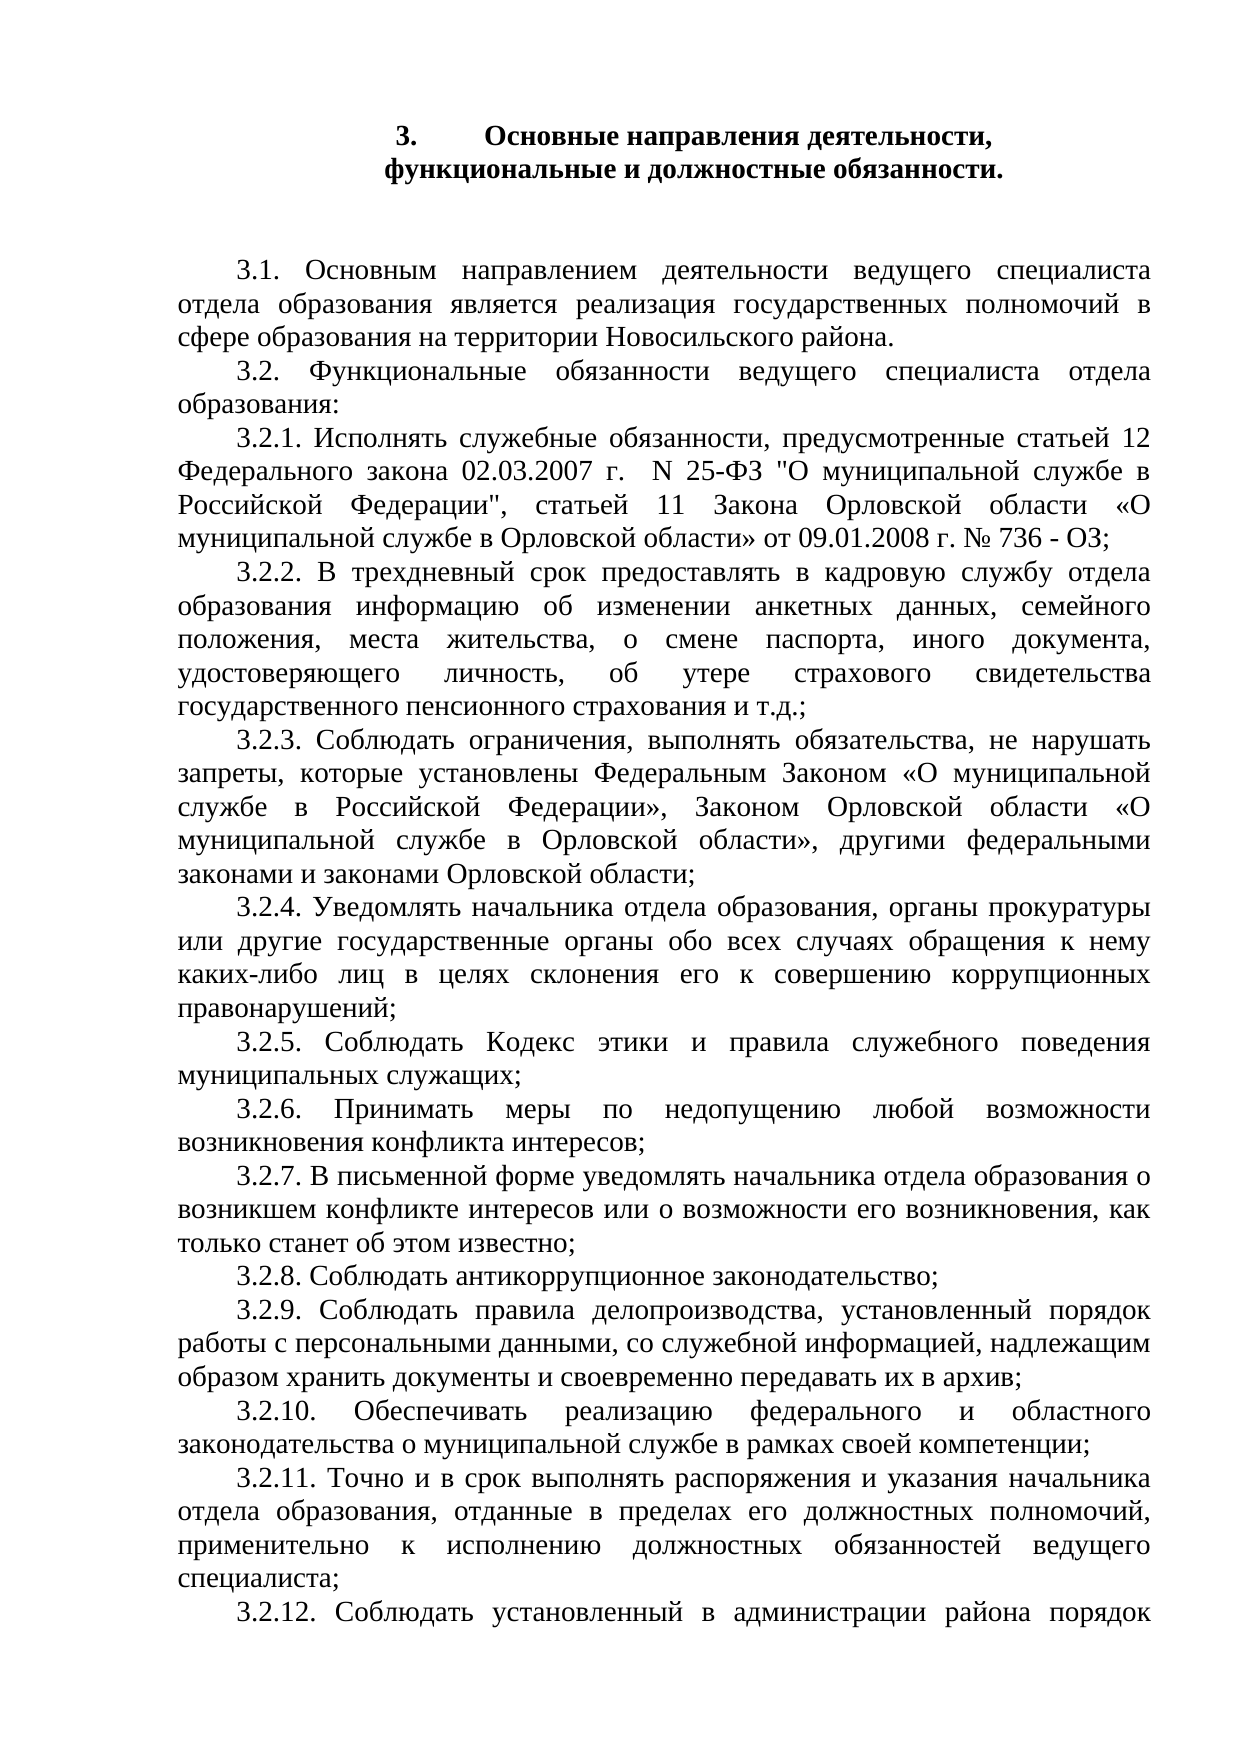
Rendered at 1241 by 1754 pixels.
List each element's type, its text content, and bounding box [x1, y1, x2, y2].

text 3.2.9. Соблюдать правила делопроизводства, установленный порядок работы с персональными данными, со служебной информацией, надлежащим образом хранить документы и своевременно передавать их в архив; [177, 1292, 1152, 1393]
text 3.2.11. Точно и в срок выполнять распоряжения и указания начальника отдела образования, отданные в пределах его должностных полномочий, применительно к исполнению должностных обязанностей ведущего специалиста; [177, 1460, 1152, 1594]
text 3.2.10. Обеспечивать реализацию федерального и областного законодательства о муниципальной службе в рамках своей компетенции; [177, 1393, 1152, 1460]
text 3.2.7. В письменной форме уведомлять начальника отдела образования о возникшем конфликте интересов или о возможности его возникновения, как только станет об этом известно; [177, 1158, 1152, 1258]
text 3.2. Функциональные обязанности ведущего специалиста отдела образования: [177, 353, 1152, 420]
text 3.2.3. Соблюдать ограничения, выполнять обязательства, не нарушать запреты, которые установлены Федеральным Законом «О муниципальной службе в Российской Федерации», Законом Орловской области «О муниципальной службе в Орловской области», другими федеральными законами и законами Орловской области; [177, 722, 1152, 889]
text 3.2.5. Соблюдать Кодекс этики и правила служебного поведения муниципальных служащих; [177, 1024, 1152, 1091]
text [177, 1594, 1152, 1627]
text функциональные и должностные обязанности. [177, 152, 1152, 185]
text 3.2.8. Соблюдать антикоррупционное законодательство; [177, 1258, 1152, 1292]
text 3.1. Основным направлением деятельности ведущего специалиста отдела образования является реализация государственных полномочий в сфере образования на территории Новосильского района. [177, 252, 1152, 353]
text 3.2.4. Уведомлять начальника отдела образования, органы прокуратуры или другие государственные органы обо всех случаях обращения к нему каких-либо лиц в целях склонения его к совершению коррупционных правонарушений; [177, 889, 1152, 1024]
list Основные направления деятельности, [177, 118, 1152, 152]
text 3.2.6. Принимать меры по недопущению любой возможности возникновения конфликта интересов; [177, 1091, 1152, 1158]
text 3.2.1. Исполнять служебные обязанности, предусмотренные статьей 12 Федерального закона 02.03.2007 г. N 25-ФЗ "О муниципальной службе в Российской Федерации", статьей 11 Закона Орловской области «О муниципальной службе в Орловской области» от 09.01.2008 г. № 736 - ОЗ; [177, 420, 1152, 554]
text 3.2.2. В трехдневный срок предоставлять в кадровую службу отдела образования информацию об изменении анкетных данных, семейного положения, места жительства, о смене паспорта, иного документа, удостоверяющего личность, об утере страхового свидетельства государственного пенсионного страхования и т.д.; [177, 554, 1152, 722]
